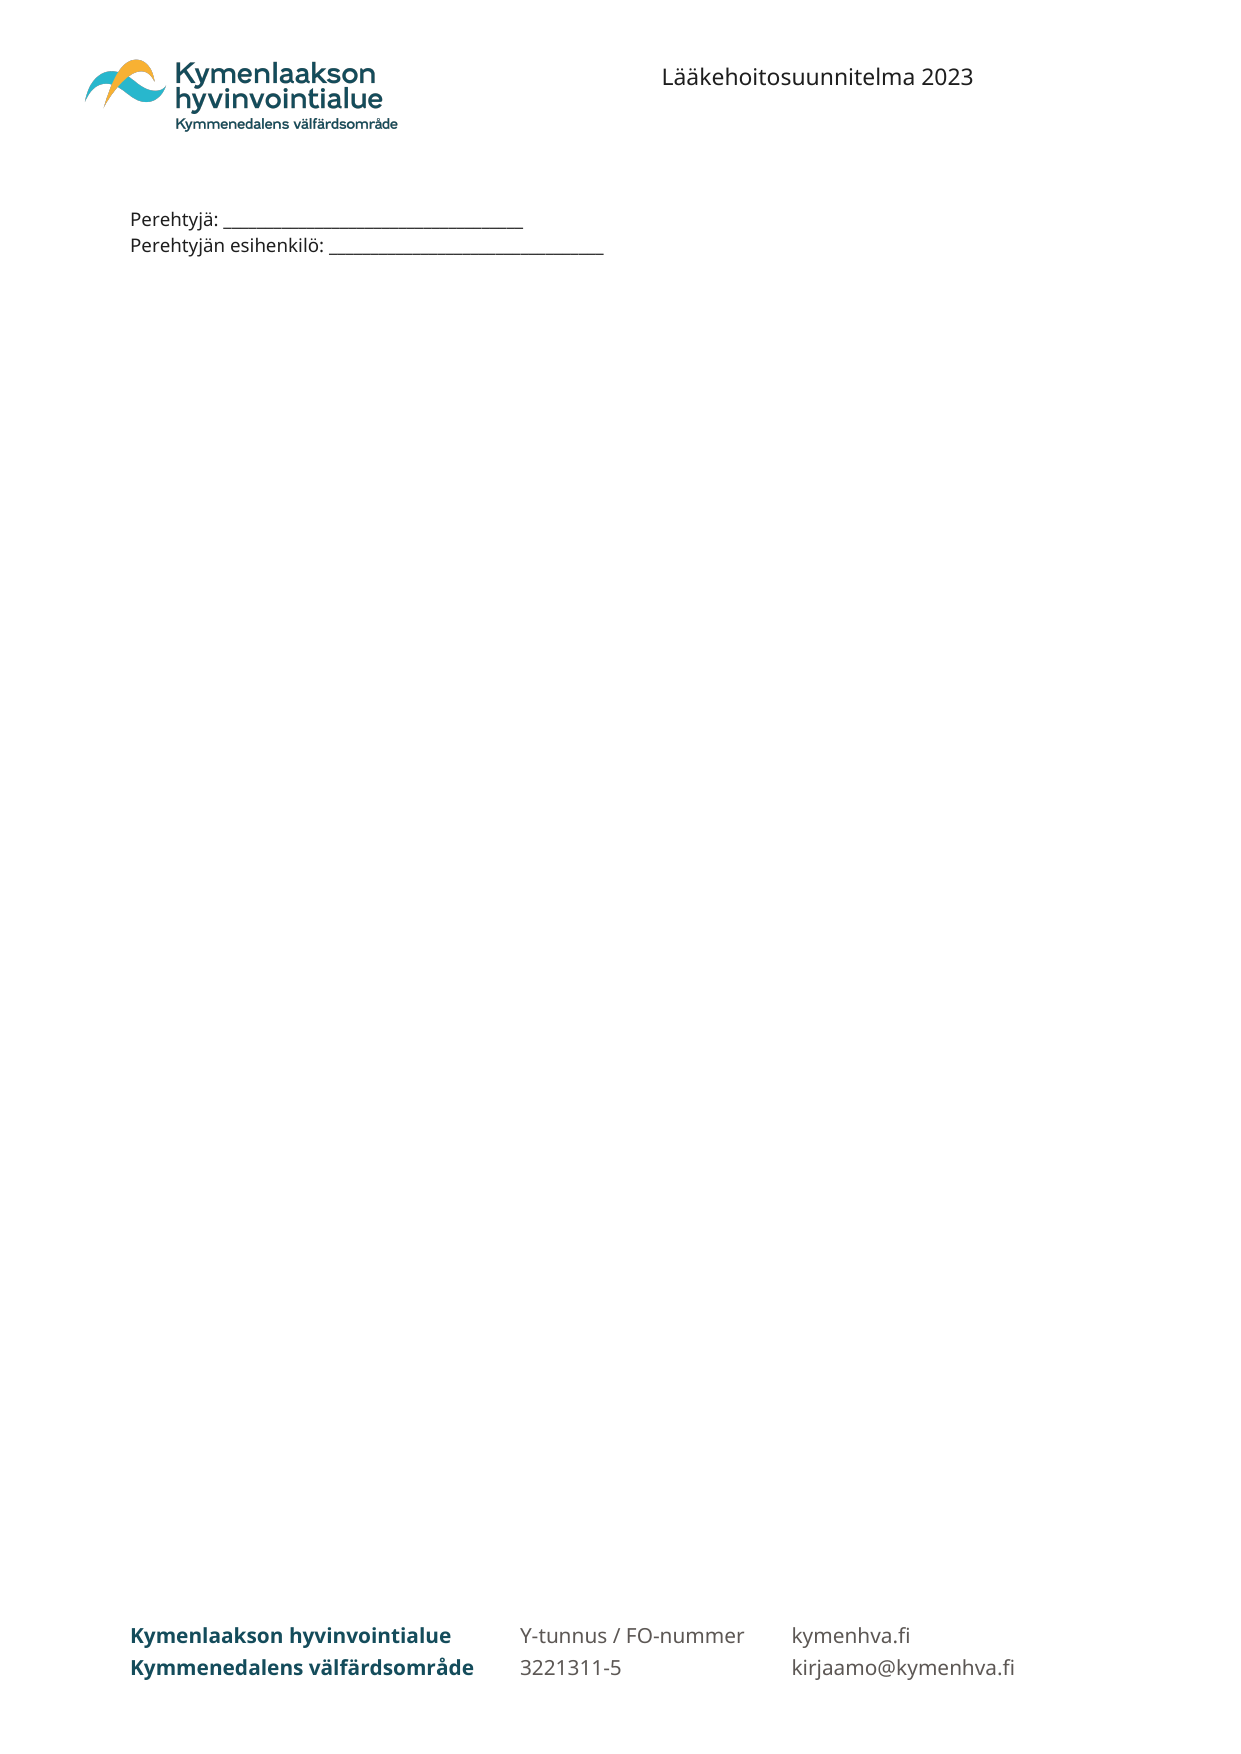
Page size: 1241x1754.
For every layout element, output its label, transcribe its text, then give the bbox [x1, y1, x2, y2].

text Perehtyjän esihenkilö: _________________________________ [130, 232, 1157, 258]
picture [65, 41, 417, 150]
text Perehtyjä: ____________________________________ [130, 207, 1157, 232]
